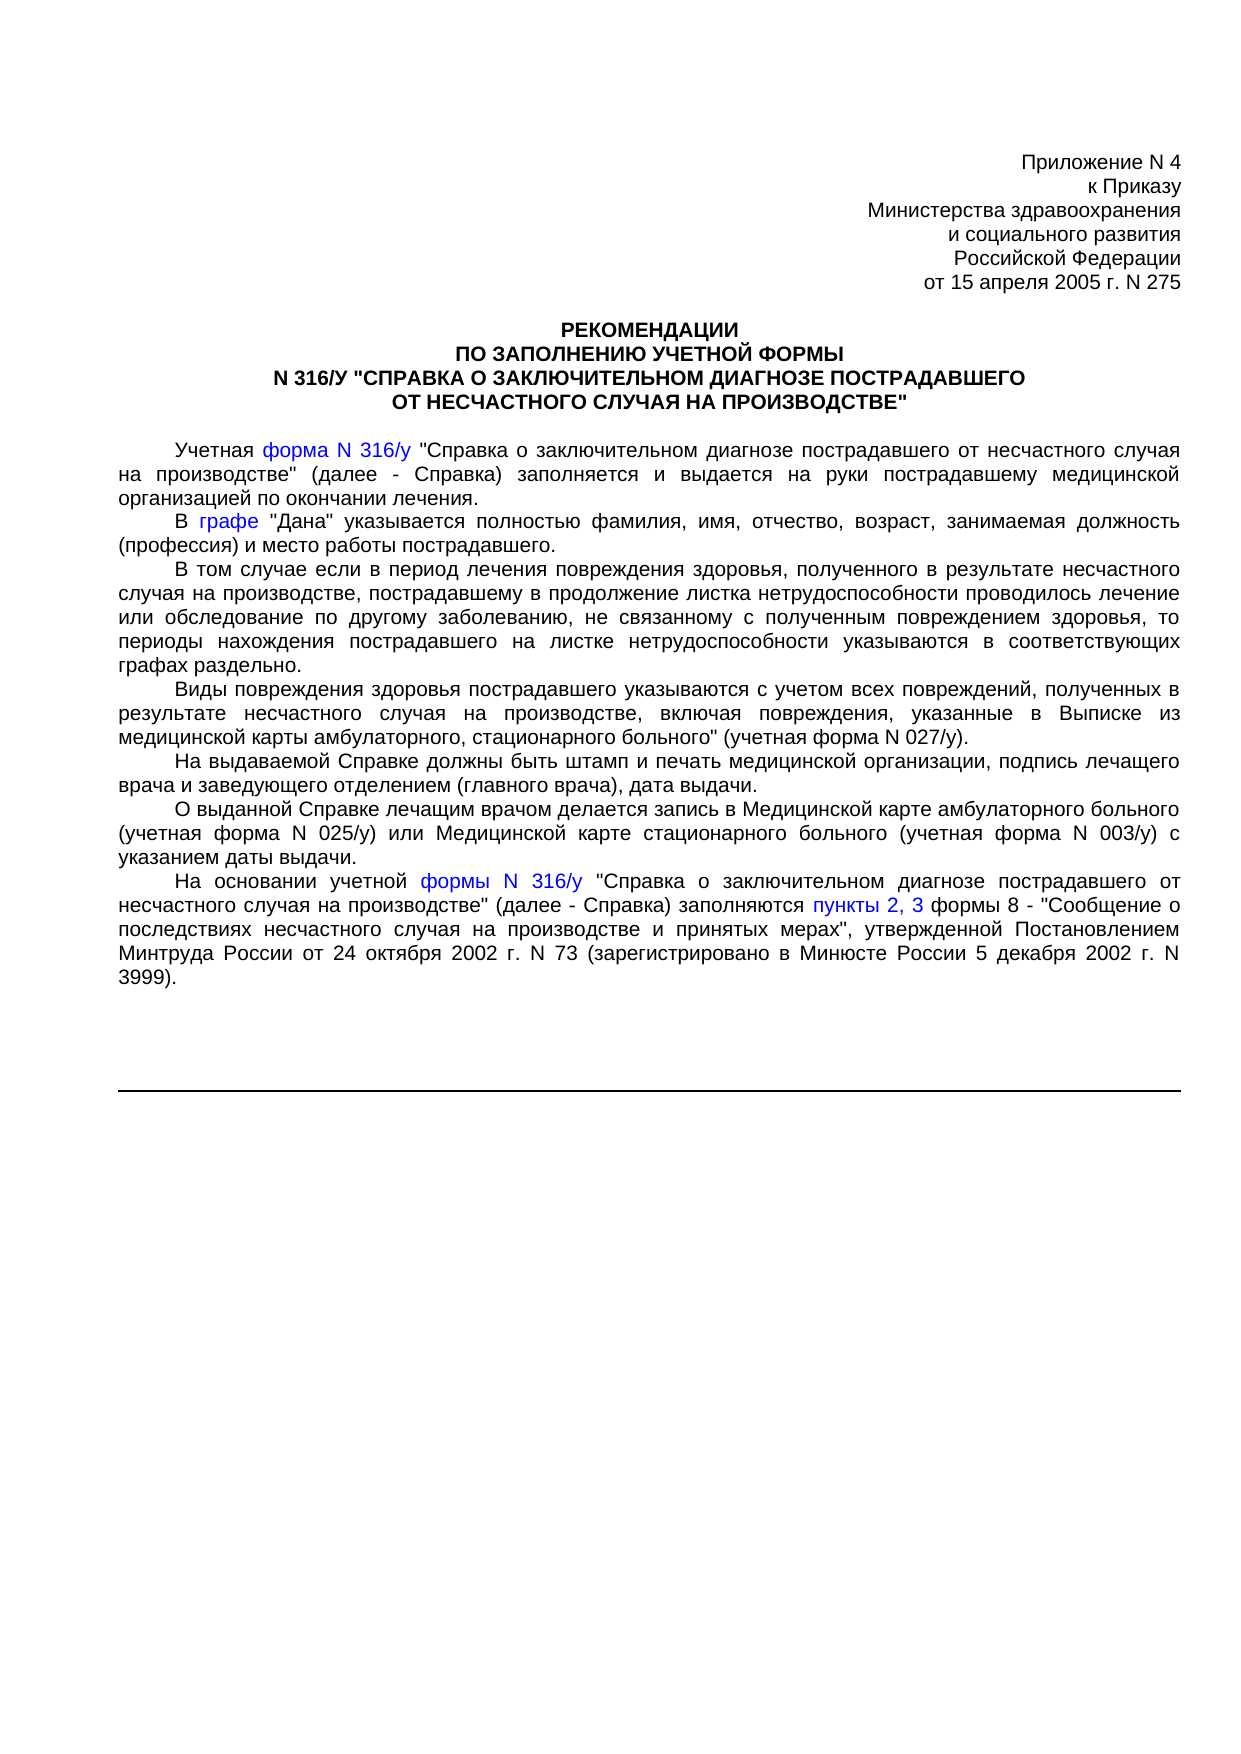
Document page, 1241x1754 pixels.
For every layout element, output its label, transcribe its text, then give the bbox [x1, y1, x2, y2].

text к Приказу [118, 174, 1181, 198]
text Виды повреждения здоровья пострадавшего указываются с учетом всех повреждений, полученных в результате несчастного случая на производстве, включая повреждения, указанные в Выписке из медицинской карты амбулаторного, стационарного больного" (учетная форма N 027/у). [118, 677, 1181, 749]
text На выдаваемой Справке должны быть штамп и печать медицинской организации, подпись лечащего врача и заведующего отделением (главного врача), дата выдачи. [118, 749, 1181, 797]
text Российской Федерации [118, 246, 1181, 270]
text N 316/У "СПРАВКА О ЗАКЛЮЧИТЕЛЬНОМ ДИАГНОЗЕ ПОСТРАДАВШЕГО [118, 366, 1181, 389]
text и социального развития [118, 222, 1181, 246]
text О выданной Справке лечащим врачом делается запись в Медицинской карте амбулаторного больного (учетная форма N 025/у) или Медицинской карте стационарного больного (учетная форма N 003/у) с указанием даты выдачи. [118, 797, 1181, 869]
text В графе "Дана" указывается полностью фамилия, имя, отчество, возраст, занимаемая должность (профессия) и место работы пострадавшего. [118, 509, 1181, 557]
text На основании учетной формы N 316/у "Справка о заключительном диагнозе пострадавшего от несчастного случая на производстве" (далее - Справка) заполняются пункты 2, 3 формы 8 - "Сообщение о последствиях несчастного случая на производстве и принятых мерах", утвержденной Постановлением Минтруда России от 24 октября 2002 г. N 73 (зарегистрировано в Минюсте России 5 декабря 2002 г. N 3999). [118, 869, 1181, 988]
text от 15 апреля 2005 г. N 275 [118, 270, 1181, 294]
text Министерства здравоохранения [118, 198, 1181, 222]
text РЕКОМЕНДАЦИИ [118, 318, 1181, 342]
text ПО ЗАПОЛНЕНИЮ УЧЕТНОЙ ФОРМЫ [118, 342, 1181, 366]
text Учетная форма N 316/у "Справка о заключительном диагнозе пострадавшего от несчастного случая на производстве" (далее - Справка) заполняется и выдается на руки пострадавшему медицинской организацией по окончании лечения. [118, 437, 1181, 509]
text ОТ НЕСЧАСТНОГО СЛУЧАЯ НА ПРОИЗВОДСТВЕ" [118, 389, 1181, 413]
text Приложение N 4 [118, 150, 1181, 174]
text В том случае если в период лечения повреждения здоровья, полученного в результате несчастного случая на производстве, пострадавшему в продолжение листка нетрудоспособности проводилось лечение или обследование по другому заболеванию, не связанному с полученным повреждением здоровья, то периоды нахождения пострадавшего на листке нетрудоспособности указываются в соответствующих графах раздельно. [118, 557, 1181, 677]
